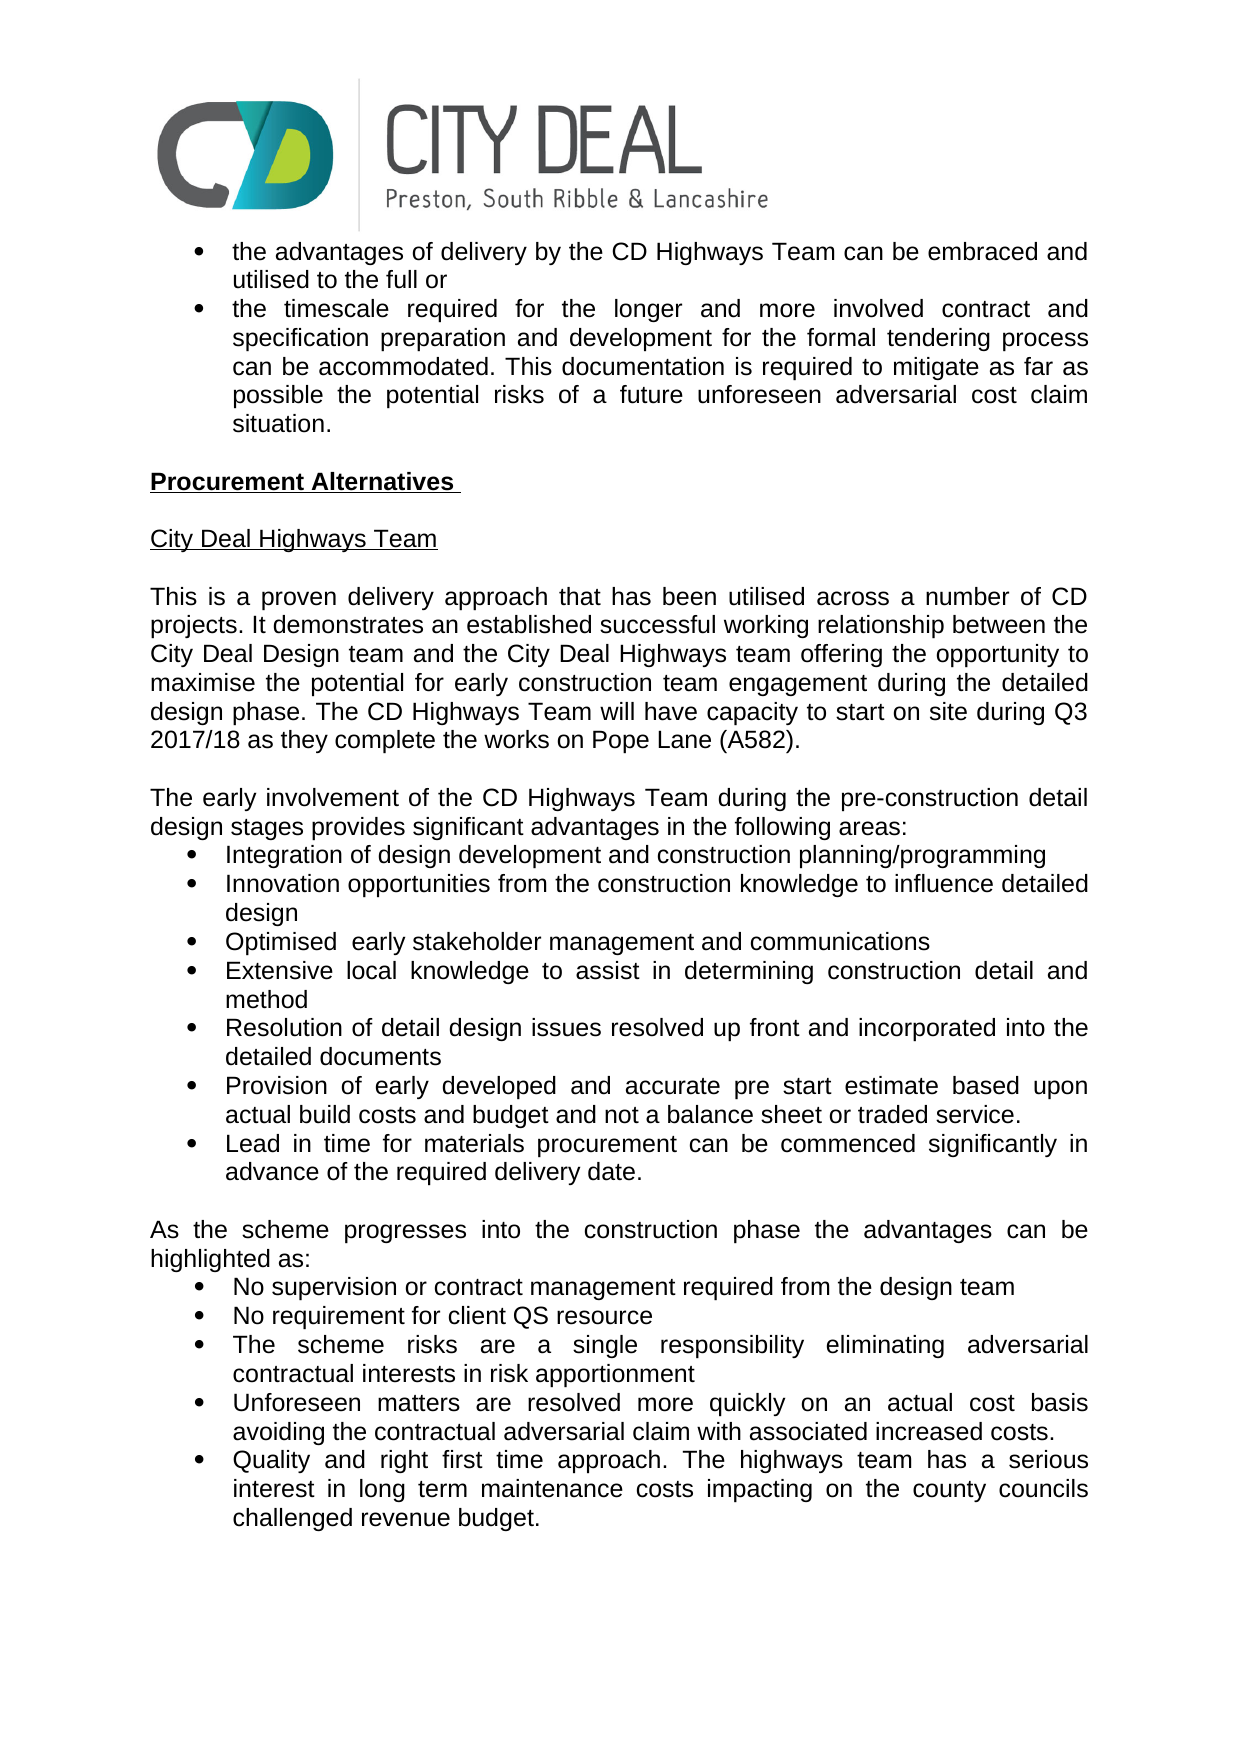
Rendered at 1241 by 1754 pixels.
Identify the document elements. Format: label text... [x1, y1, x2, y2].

list No requirement for client QS resource [195, 1301, 1090, 1330]
text The early involvement of the CD Highways Team during the pre-construction detail design stages provides significant advantages in the following areas: [150, 783, 1090, 840]
list Integration of design development and construction planning/programming [187, 840, 1090, 869]
list Unforeseen matters are resolved more quickly on an actual cost basis avoiding the contractual adversarial claim with associated increased costs. [195, 1388, 1090, 1445]
text As the scheme progresses into the construction phase the advantages can be highlighted as: [150, 1215, 1090, 1272]
list Extensive local knowledge to assist in determining construction detail and method [187, 956, 1090, 1013]
text This is a proven delivery approach that has been utilised across a number of CD projects. It demonstrates an established successful working relationship between the City Deal Design team and the City Deal Highways team offering the opportunity to maximise the potential for early construction team engagement during the detailed design phase. The CD Highways Team will have capacity to start on site during Q3 2017/18 as they complete the works on Pope Lane (A582). [150, 582, 1090, 754]
picture [150, 73, 774, 237]
list the advantages of delivery by the CD Highways Team can be embraced and utilised to the full or [194, 236, 1090, 294]
text City Deal Highways Team [150, 524, 1090, 553]
text Procurement Alternatives [150, 467, 1090, 495]
list Quality and right first time approach. The highways team has a serious interest in long term maintenance costs impacting on the county councils challenged revenue budget. [195, 1445, 1090, 1532]
list Provision of early developed and accurate pre start estimate based upon actual build costs and budget and not a balance sheet or traded service. [187, 1071, 1090, 1128]
list No supervision or contract management required from the design team [195, 1272, 1090, 1301]
list Optimised early stakeholder management and communications [187, 927, 1090, 956]
list the timescale required for the longer and more involved contract and specification preparation and development for the formal tendering process can be accommodated. This documentation is required to mitigate as far as possible the potential risks of a future unforeseen adversarial cost claim situation. [194, 294, 1090, 438]
list Innovation opportunities from the construction knowledge to influence detailed design [187, 869, 1090, 927]
list Lead in time for materials procurement can be commenced significantly in advance of the required delivery date. [187, 1128, 1090, 1186]
list The scheme risks are a single responsibility eliminating adversarial contractual interests in risk apportionment [195, 1330, 1090, 1388]
list Resolution of detail design issues resolved up front and incorporated into the detailed documents [187, 1013, 1090, 1071]
